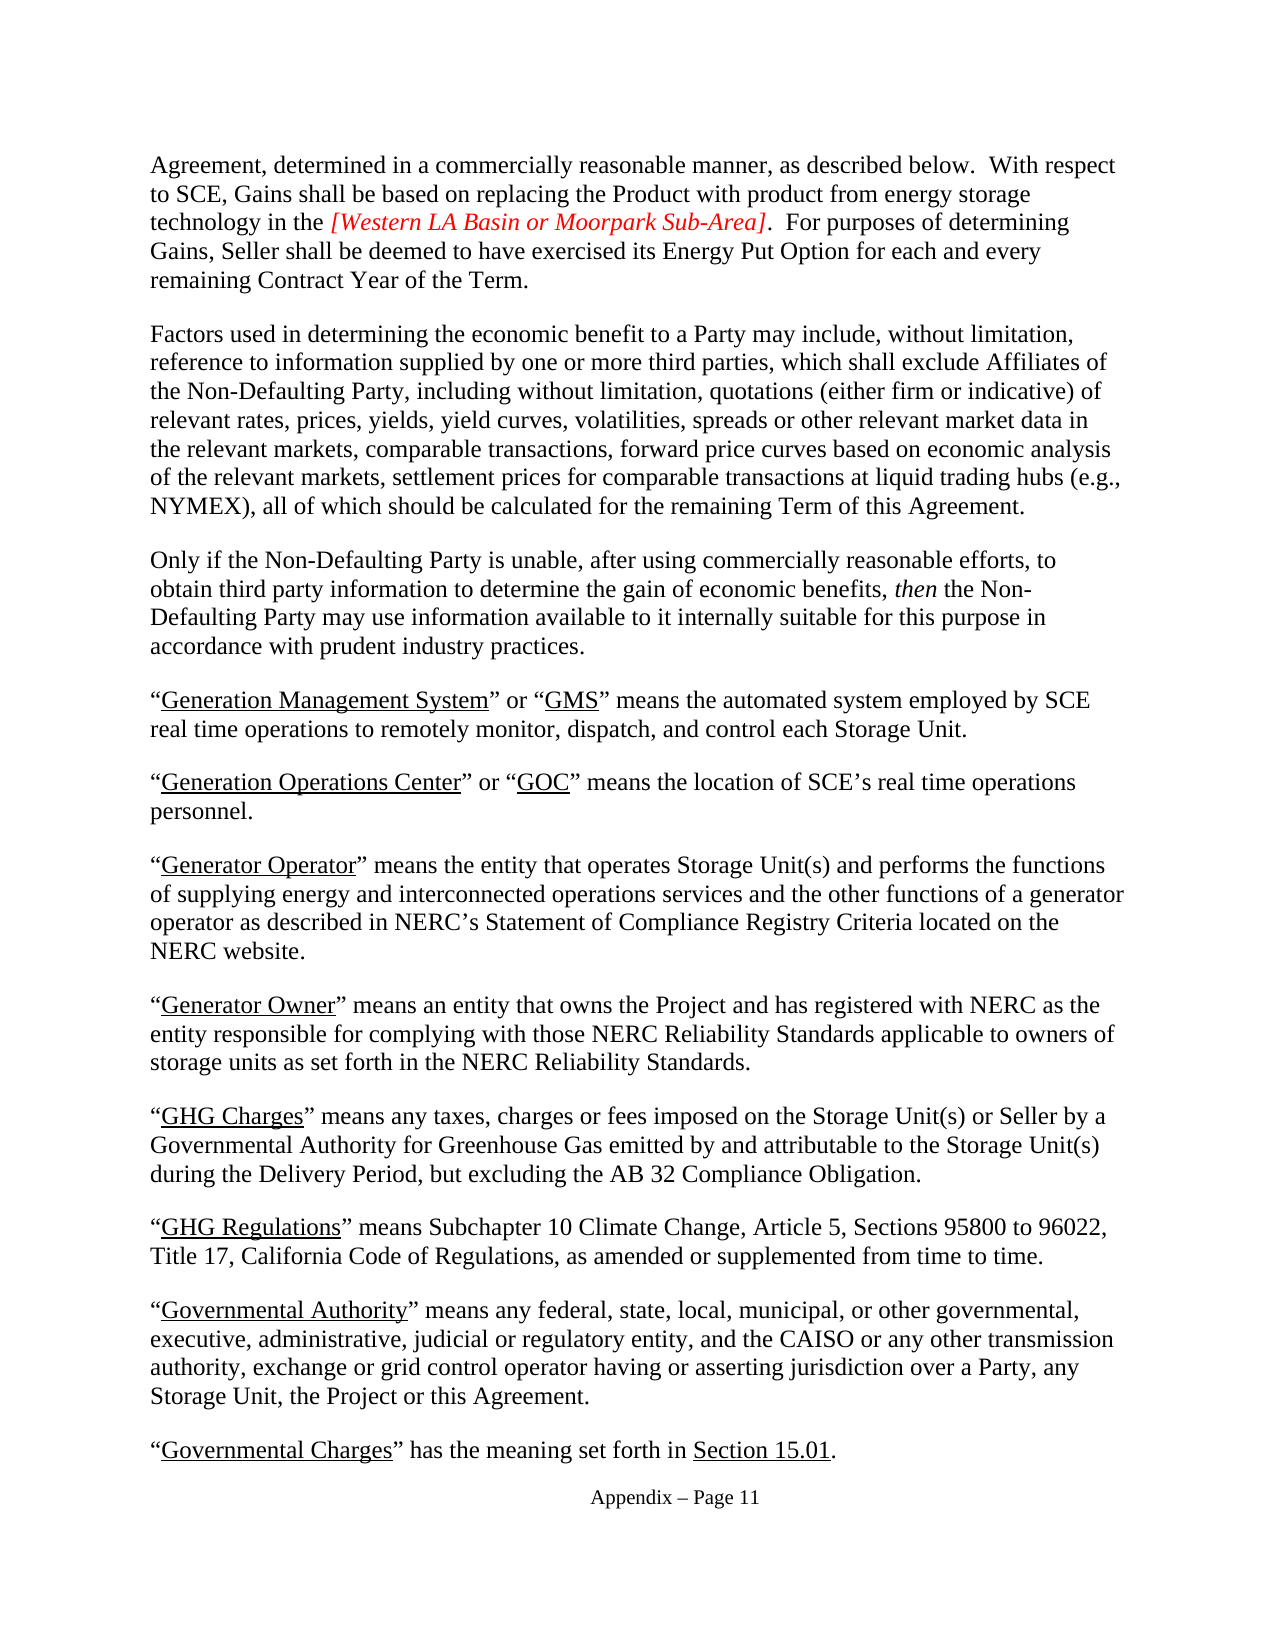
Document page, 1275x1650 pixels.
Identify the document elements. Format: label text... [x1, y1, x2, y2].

text “Governmental Charges” has the meaning set forth in Section 15.01. [150, 1435, 1125, 1464]
text Factors used in determining the economic benefit to a Party may include, without limitation, reference to information supplied by one or more third parties, which shall exclude Affiliates of the Non-Defaulting Party, including without limitation, quotations (either firm or indicative) of relevant rates, prices, yields, yield curves, volatilities, spreads or other relevant market data in the relevant markets, comparable transactions, forward price curves based on economic analysis of the relevant markets, settlement prices for comparable transactions at liquid trading hubs (e.g., NYMEX), all of which should be calculated for the remaining Term of this Agreement. [150, 319, 1125, 520]
text “Governmental Authority” means any federal, state, local, municipal, or other governmental, executive, administrative, judicial or regulatory entity, and the CAISO or any other transmission authority, exchange or grid control operator having or asserting jurisdiction over a Party, any Storage Unit, the Project or this Agreement. [150, 1295, 1125, 1410]
text “Generator Operator” means the entity that operates Storage Unit(s) and performs the functions of supplying energy and interconnected operations services and the other functions of a generator operator as described in NERC’s Statement of Compliance Registry Criteria located on the NERC website. [150, 850, 1125, 965]
text “GHG Charges” means any taxes, charges or fees imposed on the Storage Unit(s) or Seller by a Governmental Authority for Greenhouse Gas emitted by and attributable to the Storage Unit(s) during the Delivery Period, but excluding the AB 32 Compliance Obligation. [150, 1101, 1125, 1187]
text “GHG Regulations” means Subchapter 10 Climate Change, Article 5, Sections 95800 to 96022, Title 17, California Code of Regulations, as amended or supplemented from time to time. [150, 1212, 1125, 1270]
text “Generator Owner” means an entity that owns the Project and has registered with NERC as the entity responsible for complying with those NERC Reliability Standards applicable to owners of storage units as set forth in the NERC Reliability Standards. [150, 990, 1125, 1076]
text Only if the Non-Defaulting Party is unable, after using commercially reasonable efforts, to obtain third party information to determine the gain of economic benefits, then the Non-Defaulting Party may use information available to it internally suitable for this purpose in accordance with prudent industry practices. [150, 545, 1125, 660]
text “Generation Management System” or “GMS” means the automated system employed by SCE real time operations to remotely monitor, dispatch, and control each Storage Unit. [150, 685, 1125, 742]
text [150, 150, 1125, 294]
text “Generation Operations Center” or “GOC” means the location of SCE’s real time operations personnel. [150, 767, 1125, 825]
